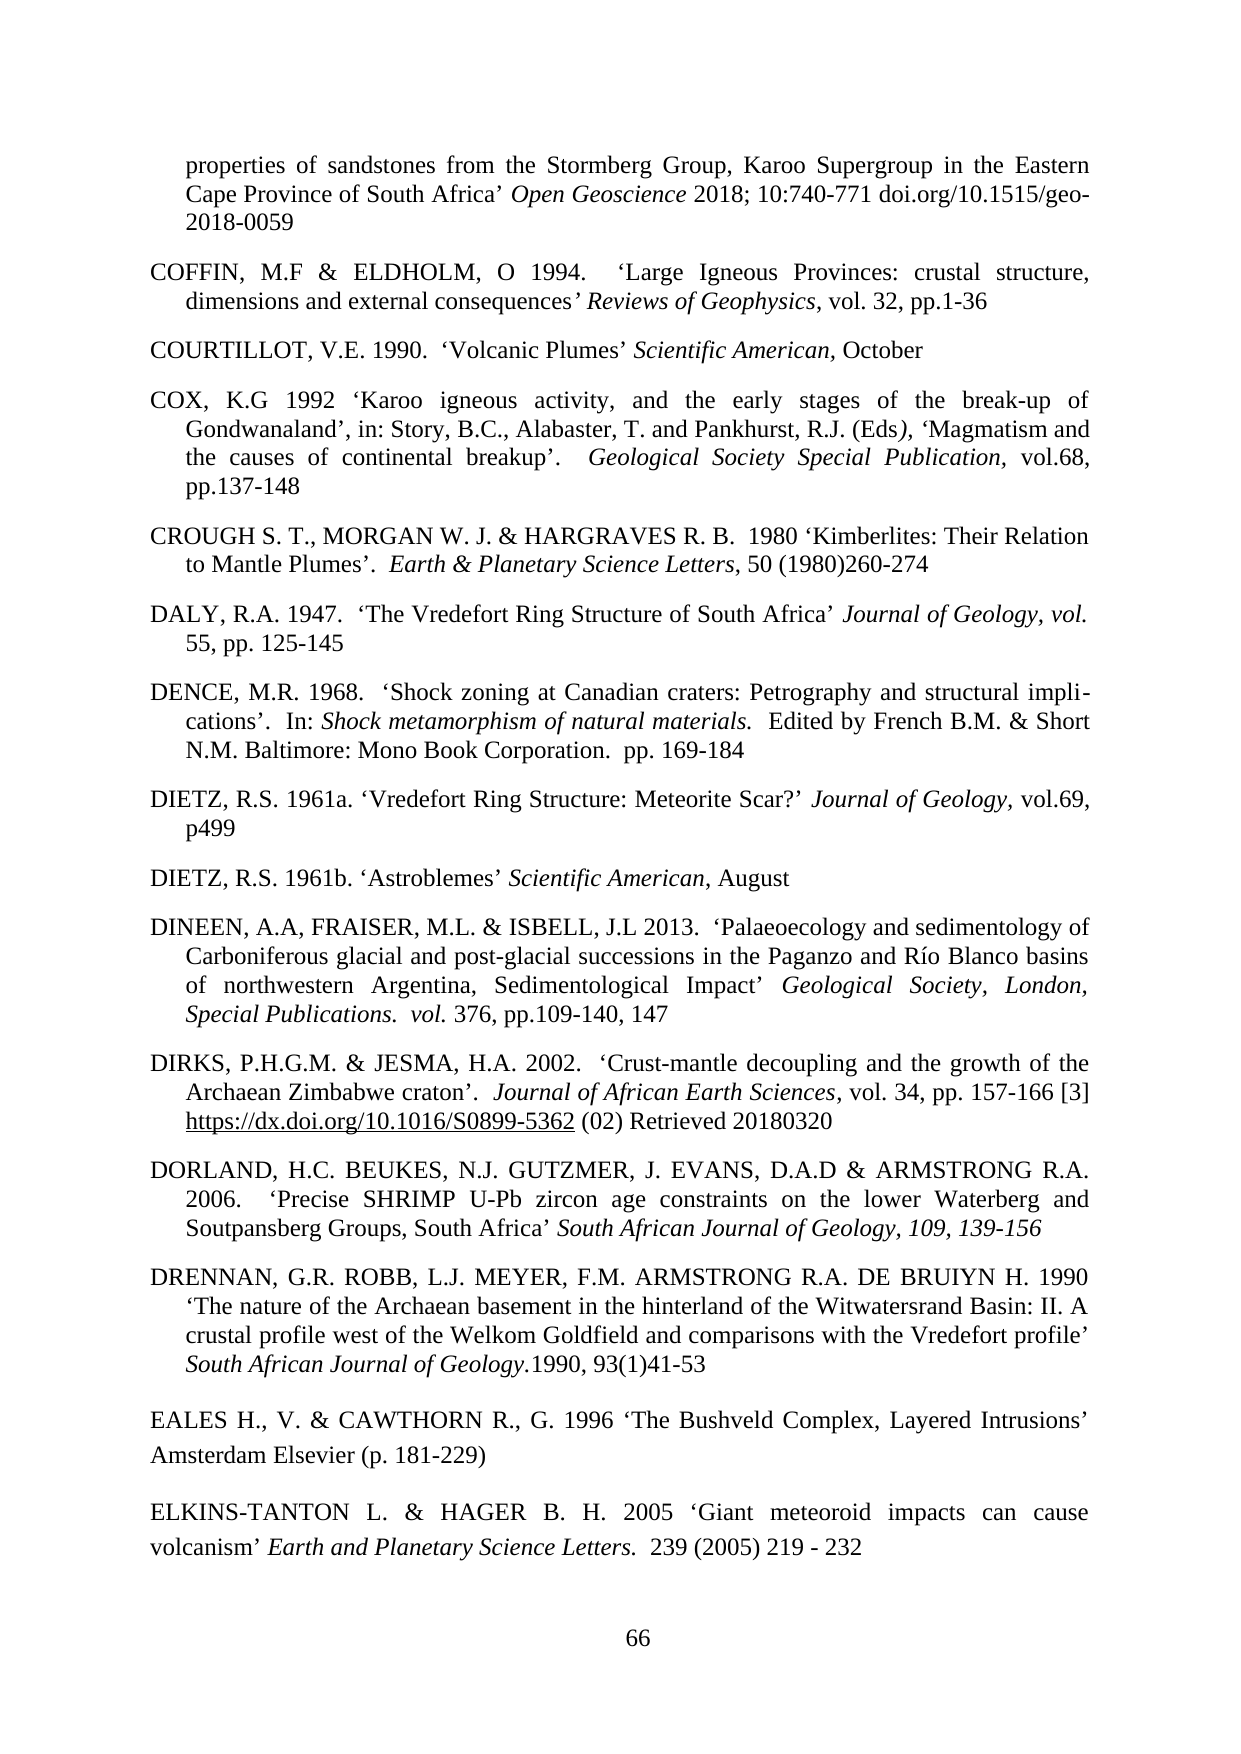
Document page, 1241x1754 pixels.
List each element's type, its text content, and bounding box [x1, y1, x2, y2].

list Dietz, R.S. 1961a. ‘Vredefort Ring Structure: Meteorite Scar?’ Journal of Geology, vol.69, p499 [150, 784, 1090, 842]
list Coffin, M.F & Eldholm, O 1994. ‘Large Igneous Provinces: crustal structure, dimensions and external consequences’ Reviews of Geophysics, vol. 32, pp.1-36 [150, 257, 1090, 314]
list CROUGH S. T., MORGAN W. J. & HARGRAVES R. B. 1980 ‘Kimberlites: Their Relation to Mantle Plumes’. Earth & Planetary Science Letters, 50 (1980)260-274 [150, 521, 1090, 578]
list Dietz, R.S. 1961b. ‘Astroblemes’ Scientific American, August [150, 863, 1090, 892]
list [150, 150, 1090, 236]
list Cox, K.G 1992 ‘Karoo igneous activity, and the early stages of the break-up of Gondwanaland’, in: Story, B.C., Alabaster, T. and Pankhurst, R.J. (Eds), ‘Magmatism and the causes of continental breakup’. Geological Society Special Publication, vol.68, pp.137-148 [150, 385, 1090, 500]
list Dineen, A.A, Fraiser, M.L. & Isbell, J.L 2013. ‘Palaeoecology and sedimentology of Carboniferous glacial and post-glacial successions in the Paganzo and Río Blanco basins of northwestern Argentina, Sedimentological Impact’ Geological Society, London, Special Publications. vol. 376, pp.109-140, 147 [150, 912, 1090, 1027]
text ELKINS-TANTON L. & HAGER B. H. 2005 ‘Giant meteoroid impacts can cause volcanism’ Earth and Planetary Science Letters. 239 (2005) 219 - 232 [150, 1490, 1090, 1561]
list DORLAND, H.C. BEUKES, N.J. GUTZMER, J. EVANS, D.A.D & ARMSTRONG R.A. 2006. ‘Precise SHRIMP U-Pb zircon age constraints on the lower Waterberg and Soutpansberg Groups, South Africa’ South African Journal of Geology, 109, 139-156 [150, 1155, 1090, 1242]
list Daly, R.A. 1947. ‘The Vredefort Ring Structure of South Africa’ Journal of Geology, vol. 55, pp. 125-145 [150, 599, 1090, 657]
text EALES H., V. & CAWTHORN R., G. 1996 ‘The Bushveld Complex, Layered Intrusions’ Amsterdam Elsevier (p. 181-229) [150, 1398, 1090, 1469]
list Dence, M.R. 1968. ‘Shock zoning at Canadian craters: Petrography and structural implications’. In: Shock metamorphism of natural materials. Edited by French B.M. & Short N.M. Baltimore: Mono Book Corporation. pp. 169-184 [150, 677, 1090, 764]
list DRENNAN, G.R. ROBB, L.J. MEYER, F.M. ARMSTRONG R.A. DE BRUIYN H. 1990 ‘The nature of the Archaean basement in the hinterland of the Witwatersrand Basin: II. A crustal profile west of the Welkom Goldfield and comparisons with the Vredefort profile’ South African Journal of Geology.1990, 93(1)41-53 [150, 1262, 1090, 1377]
list Dirks, P.H.G.M. & Jesma, H.A. 2002. ‘Crust-mantle decoupling and the growth of the Archaean Zimbabwe craton’. Journal of African Earth Sciences, vol. 34, pp. 157-166 [3] https://dx.doi.org/10.1016/S0899-5362 (02) Retrieved 20180320 [150, 1048, 1090, 1134]
list Courtillot, V.E. 1990. ‘Volcanic Plumes’ Scientific American, October [150, 335, 1090, 364]
